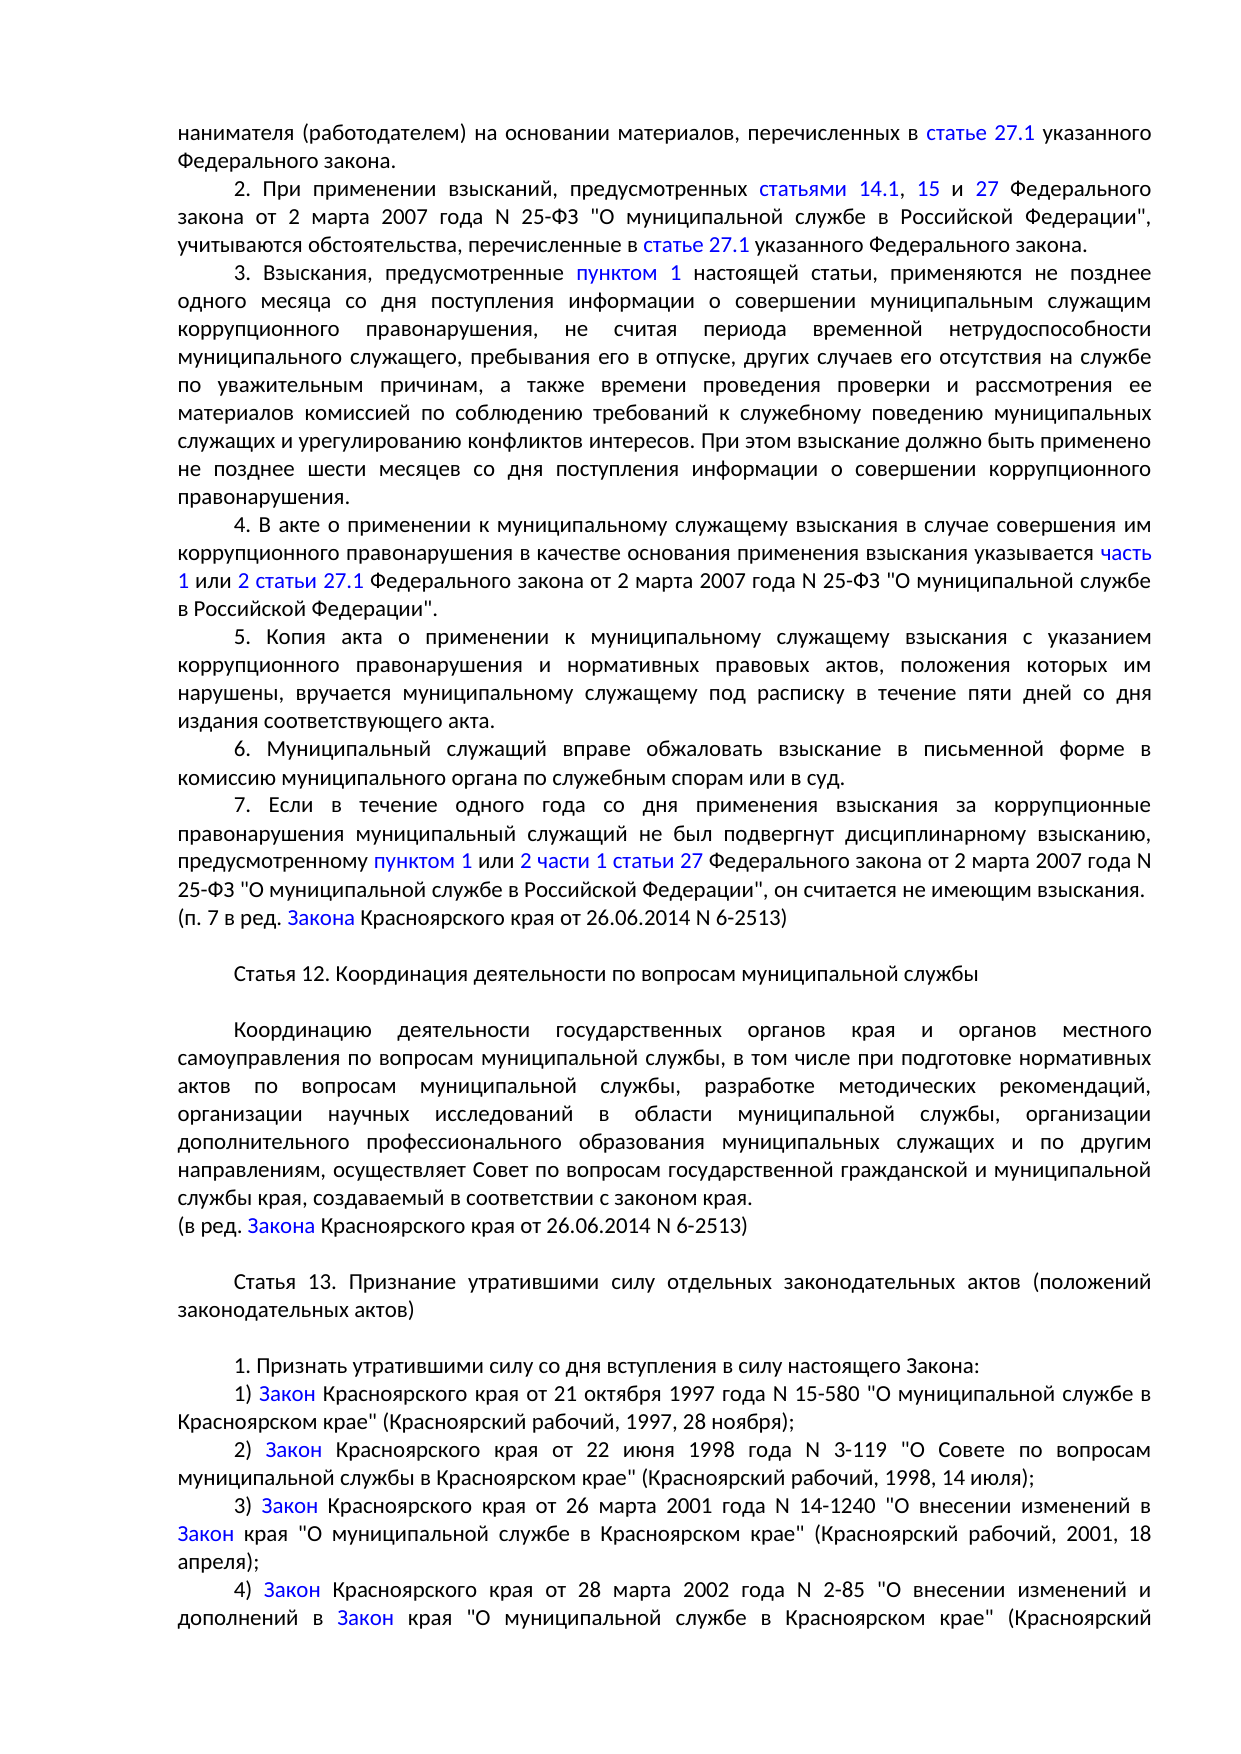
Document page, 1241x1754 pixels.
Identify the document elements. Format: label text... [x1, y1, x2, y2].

text Статья 13. Признание утратившими силу отдельных законодательных актов (положений законодательных актов) [177, 1267, 1152, 1323]
text 2. При применении взысканий, предусмотренных статьями 14.1, 15 и 27 Федерального закона от 2 марта 2007 года N 25-ФЗ "О муниципальной службе в Российской Федерации", учитываются обстоятельства, перечисленные в статье 27.1 указанного Федерального закона. [177, 174, 1152, 258]
text 6. Муниципальный служащий вправе обжаловать взыскание в письменной форме в комиссию муниципального органа по служебным спорам или в суд. [177, 734, 1152, 791]
text 7. Если в течение одного года со дня применения взыскания за коррупционные правонарушения муниципальный служащий не был подвергнут дисциплинарному взысканию, предусмотренному пунктом 1 или 2 части 1 статьи 27 Федерального закона от 2 марта 2007 года N 25-ФЗ "О муниципальной службе в Российской Федерации", он считается не имеющим взыскания. [177, 791, 1152, 903]
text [177, 118, 1152, 174]
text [177, 1575, 1152, 1631]
text 2) Закон Красноярского края от 22 июня 1998 года N 3-119 "О Совете по вопросам муниципальной службы в Красноярском крае" (Красноярский рабочий, 1998, 14 июля); [177, 1435, 1152, 1491]
text 5. Копия акта о применении к муниципальному служащему взыскания с указанием коррупционного правонарушения и нормативных правовых актов, положения которых им нарушены, вручается муниципальному служащему под расписку в течение пяти дней со дня издания соответствующего акта. [177, 622, 1152, 734]
text (п. 7 в ред. Закона Красноярского края от 26.06.2014 N 6-2513) [177, 903, 1152, 931]
text 3) Закон Красноярского края от 26 марта 2001 года N 14-1240 "О внесении изменений в Закон края "О муниципальной службе в Красноярском крае" (Красноярский рабочий, 2001, 18 апреля); [177, 1491, 1152, 1575]
text (в ред. Закона Красноярского края от 26.06.2014 N 6-2513) [177, 1211, 1152, 1239]
text 1. Признать утратившими силу со дня вступления в силу настоящего Закона: [177, 1351, 1152, 1379]
text Координацию деятельности государственных органов края и органов местного самоуправления по вопросам муниципальной службы, в том числе при подготовке нормативных актов по вопросам муниципальной службы, разработке методических рекомендаций, организации научных исследований в области муниципальной службы, организации дополнительного профессионального образования муниципальных служащих и по другим направлениям, осуществляет Совет по вопросам государственной гражданской и муниципальной службы края, создаваемый в соответствии с законом края. [177, 1015, 1152, 1211]
text 4. В акте о применении к муниципальному служащему взыскания в случае совершения им коррупционного правонарушения в качестве основания применения взыскания указывается часть 1 или 2 статьи 27.1 Федерального закона от 2 марта 2007 года N 25-ФЗ "О муниципальной службе в Российской Федерации". [177, 510, 1152, 622]
text Статья 12. Координация деятельности по вопросам муниципальной службы [177, 959, 1152, 987]
text 3. Взыскания, предусмотренные пунктом 1 настоящей статьи, применяются не позднее одного месяца со дня поступления информации о совершении муниципальным служащим коррупционного правонарушения, не считая периода временной нетрудоспособности муниципального служащего, пребывания его в отпуске, других случаев его отсутствия на службе по уважительным причинам, а также времени проведения проверки и рассмотрения ее материалов комиссией по соблюдению требований к служебному поведению муниципальных служащих и урегулированию конфликтов интересов. При этом взыскание должно быть применено не позднее шести месяцев со дня поступления информации о совершении коррупционного правонарушения. [177, 258, 1152, 510]
text 1) Закон Красноярского края от 21 октября 1997 года N 15-580 "О муниципальной службе в Красноярском крае" (Красноярский рабочий, 1997, 28 ноября); [177, 1379, 1152, 1435]
